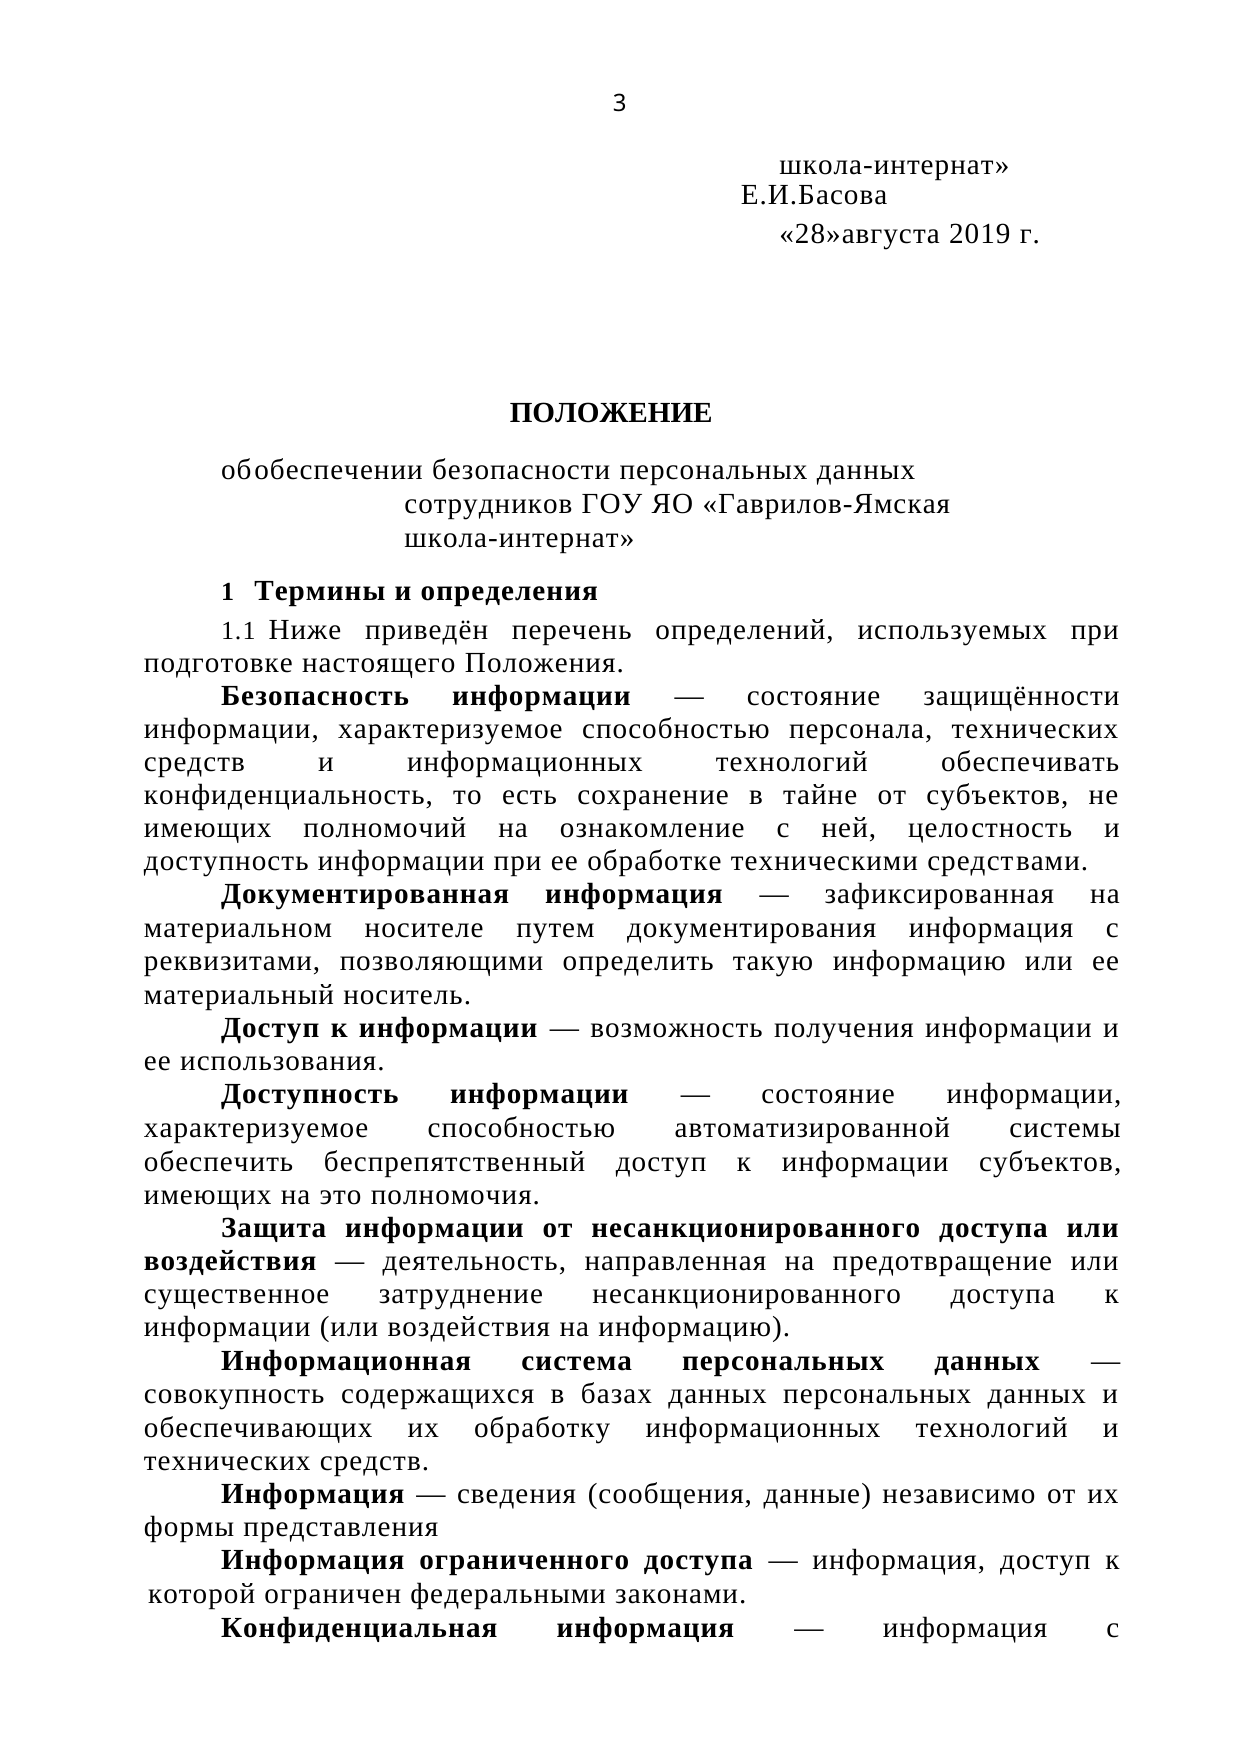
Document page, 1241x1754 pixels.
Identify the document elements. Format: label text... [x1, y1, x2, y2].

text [779, 142, 1120, 182]
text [148, 1611, 1120, 1644]
text Информационная система персональных данных — совокупность содержащихся в базах данных персональных данных и обеспечивающих их обработку информационных технологий и технических средств. [144, 1343, 1120, 1478]
text Е.И.Басова [121, 182, 1122, 210]
text Документированная информация — зафиксированная на материальном носителе путем документирования информация с реквизитами, позволяющими определить такую информацию или ее материальный носитель. [144, 877, 1120, 1011]
text Доступность информации — состояние информации, характеризуемое способностью автоматизированной системы обеспечить беспрепятственный доступ к информации субъектов, имеющих на это полномочия. [144, 1077, 1122, 1211]
list Термины и определения [144, 579, 1122, 606]
text Безопасность информации — состояние защищённости информации, характеризуемое способностью персонала, технических средств и информационных технологий обеспечивать конфиденциальность, то есть сохранение в тайне от субъектов, не имеющих полномочий на ознакомление с ней, целостность и доступность информации при ее обработке техническими средствами. [144, 679, 1120, 877]
text Информация ограниченного доступа — информация, доступ к которой ограничен федеральными законами. [148, 1543, 1120, 1611]
text ПОЛОЖЕНИЕ [121, 398, 1101, 428]
text «28»августа 2019 г. [779, 222, 1122, 248]
list Ниже приведён перечень определений, используемых при подготовке настоящего Положения. [144, 613, 1120, 679]
text об обеспечении безопасности персональных данных сотрудников ГОУ ЯО «Гаврилов-Ямская школа-интернат» [221, 453, 1032, 554]
text Доступ к информации — возможность получения информации и ее использования. [144, 1011, 1120, 1077]
text Защита информации от несанкционированного доступа или воздействия — деятельность, направленная на предотвращение или существенное затруднение несанкционированного доступа к информации (или воздействия на информацию). [144, 1211, 1120, 1343]
text Информация — сведения (сообщения, данные) независимо от их формы представления [144, 1478, 1120, 1543]
